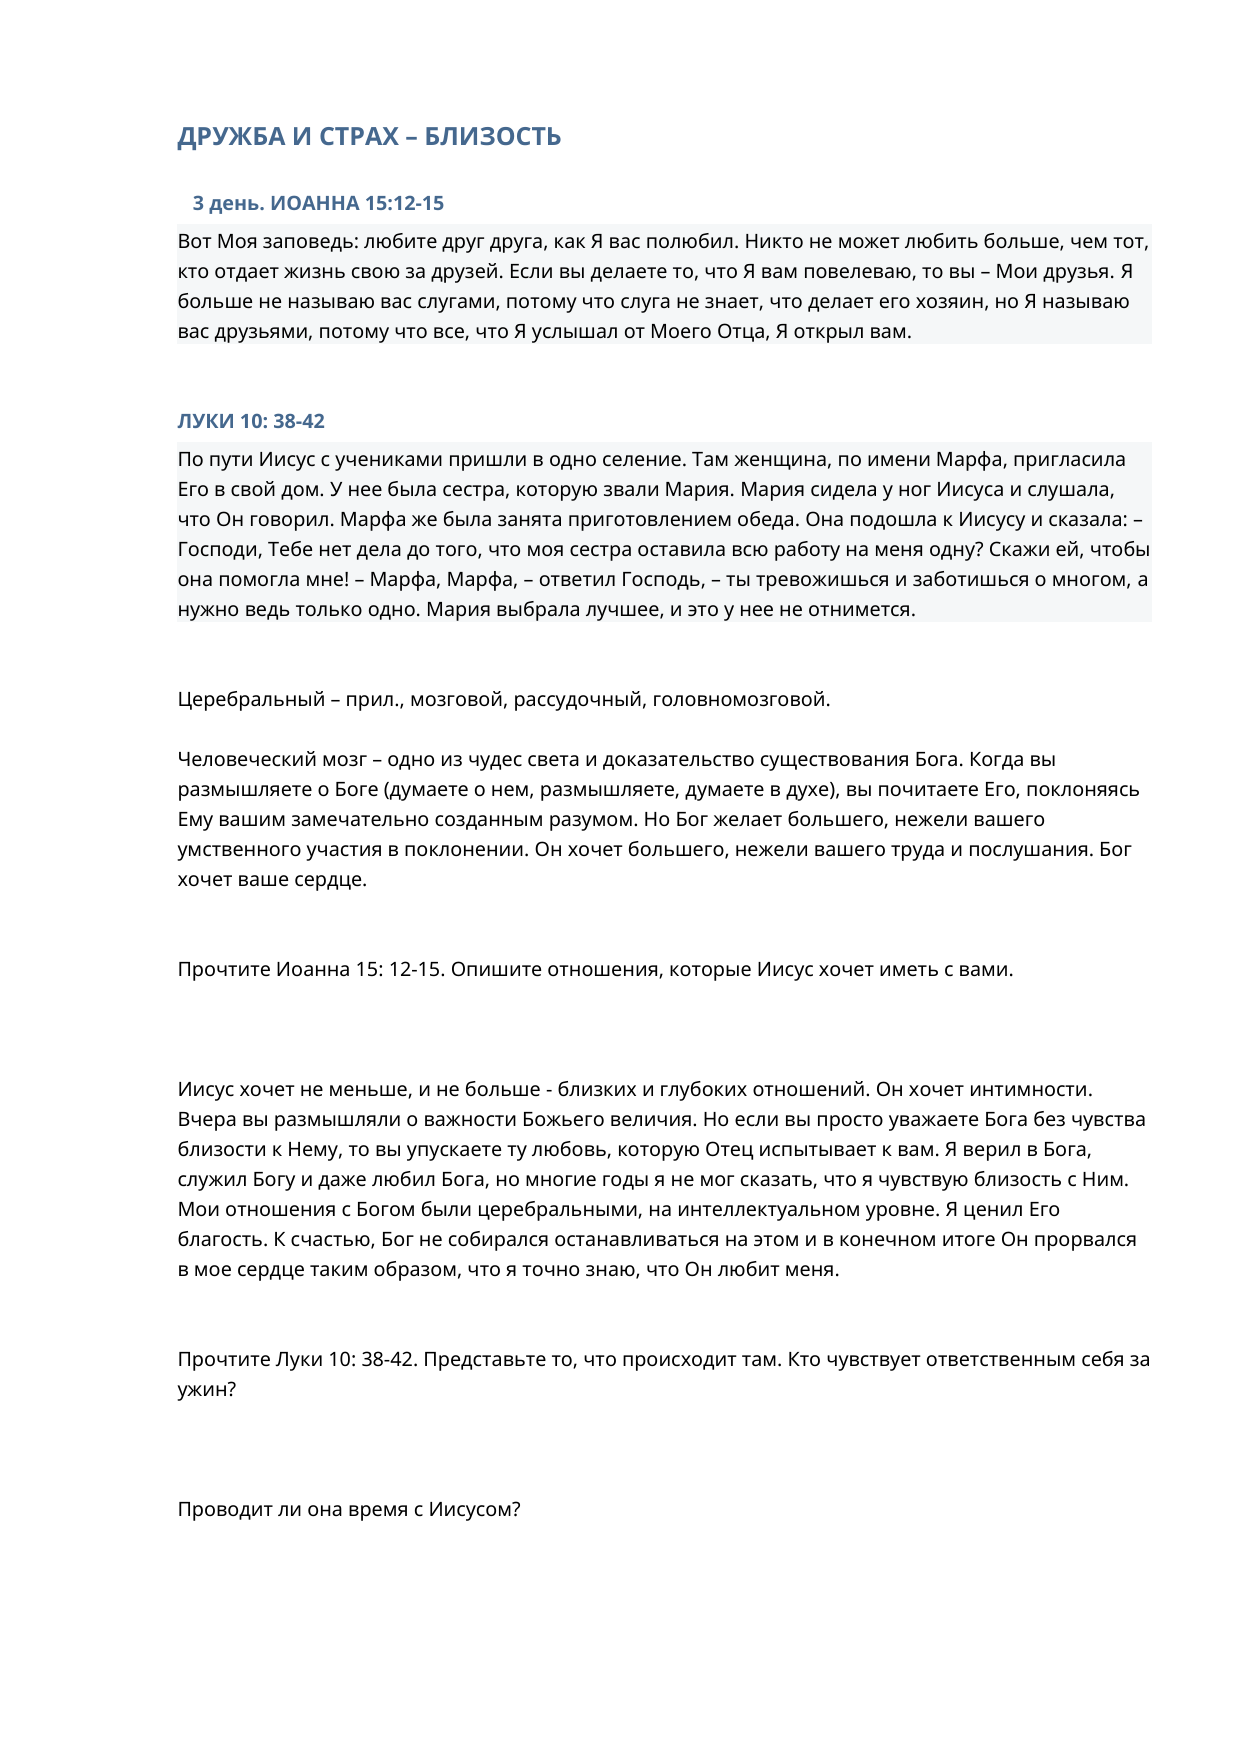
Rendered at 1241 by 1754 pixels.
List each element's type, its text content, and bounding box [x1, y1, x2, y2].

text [177, 622, 1152, 1612]
text ЛУКИ 10: 38-42 [177, 404, 1152, 434]
text По пути Иисус с учениками пришли в одно селение. Там женщина, по имени Марфа, пригласила Его в свой дом. У нее была сестра, которую звали Мария. Мария сидела у ног Иисуса и слушала, что Он говорил. Марфа же была занята приготовлением обеда. Она подошла к Иисусу и сказала: – Господи, Тебе нет дела до того, что моя сестра оставила всю работу на меня одну? Скажи ей, чтобы она помогла мне! – Марфа, Марфа, – ответил Господь, – ты тревожишься и заботишься о многом, а нужно ведь только одно. Мария выбрала лучшее, и это у нее не отнимется. [177, 442, 1152, 622]
text ДРУЖБА И СТРАХ – БЛИЗОСТЬ [177, 118, 1152, 152]
text 3 день. ИОАННА 15:12-15 [177, 186, 1152, 216]
text Вот Моя заповедь: любите друг друга, как Я вас полюбил. Никто не может любить больше, чем тот, кто отдает жизнь свою за друзей. Если вы делаете то, что Я вам повелеваю, то вы – Мои друзья. Я больше не называю вас слугами, потому что слуга не знает, что делает его хозяин, но Я называю вас друзьями, потому что все, что Я услышал от Моего Отца, Я открыл вам. [177, 224, 1152, 344]
